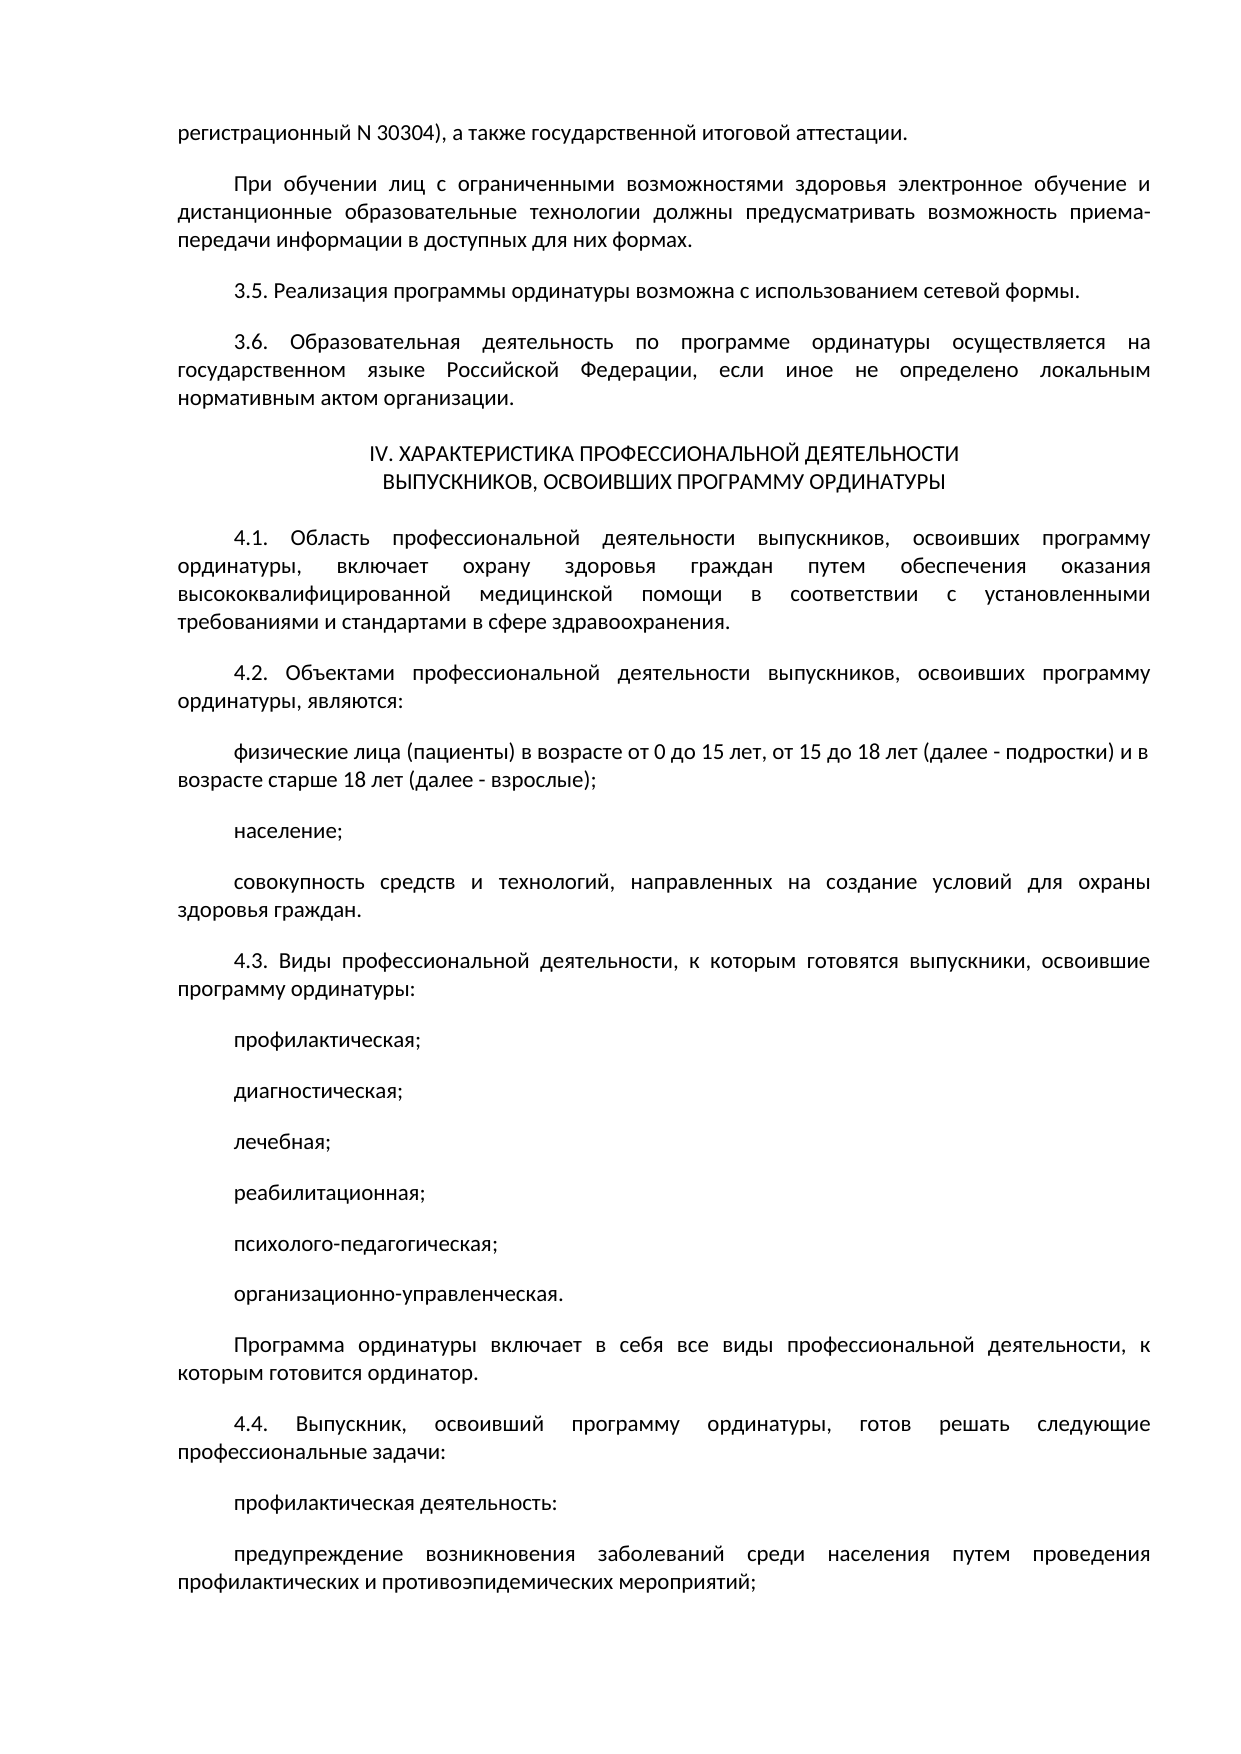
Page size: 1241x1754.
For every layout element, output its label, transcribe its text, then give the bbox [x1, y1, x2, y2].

text 4.3. Виды профессиональной деятельности, к которым готовятся выпускники, освоившие программу ординатуры: [177, 946, 1152, 1002]
text реабилитационная; [177, 1178, 1152, 1206]
text Программа ординатуры включает в себя все виды профессиональной деятельности, к которым готовится ординатор. [177, 1331, 1152, 1387]
text ВЫПУСКНИКОВ, ОСВОИВШИХ ПРОГРАММУ ОРДИНАТУРЫ [177, 467, 1152, 495]
text 4.2. Объектами профессиональной деятельности выпускников, освоивших программу ординатуры, являются: [177, 658, 1152, 714]
text организационно-управленческая. [177, 1279, 1152, 1308]
text психолого-педагогическая; [177, 1229, 1152, 1257]
text диагностическая; [177, 1076, 1152, 1104]
text 4.1. Область профессиональной деятельности выпускников, освоивших программу ординатуры, включает охрану здоровья граждан путем обеспечения оказания высококвалифицированной медицинской помощи в соответствии с установленными требованиями и стандартами в сфере здравоохранения. [177, 523, 1152, 635]
text предупреждение возникновения заболеваний среди населения путем проведения профилактических и противоэпидемических мероприятий; [177, 1539, 1152, 1595]
text При обучении лиц с ограниченными возможностями здоровья электронное обучение и дистанционные образовательные технологии должны предусматривать возможность приема-передачи информации в доступных для них формах. [177, 169, 1152, 253]
text 3.5. Реализация программы ординатуры возможна с использованием сетевой формы. [177, 276, 1152, 304]
text физические лица (пациенты) в возрасте от 0 до 15 лет, от 15 до 18 лет (далее - подростки) и в возрасте старше 18 лет (далее - взрослые); [177, 737, 1152, 793]
text население; [177, 816, 1152, 844]
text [177, 118, 1152, 146]
text 3.6. Образовательная деятельность по программе ординатуры осуществляется на государственном языке Российской Федерации, если иное не определено локальным нормативным актом организации. [177, 327, 1152, 411]
text совокупность средств и технологий, направленных на создание условий для охраны здоровья граждан. [177, 867, 1152, 923]
text IV. ХАРАКТЕРИСТИКА ПРОФЕССИОНАЛЬНОЙ ДЕЯТЕЛЬНОСТИ [177, 439, 1152, 467]
text лечебная; [177, 1127, 1152, 1155]
text профилактическая; [177, 1025, 1152, 1053]
text 4.4. Выпускник, освоивший программу ординатуры, готов решать следующие профессиональные задачи: [177, 1409, 1152, 1466]
text профилактическая деятельность: [177, 1488, 1152, 1516]
